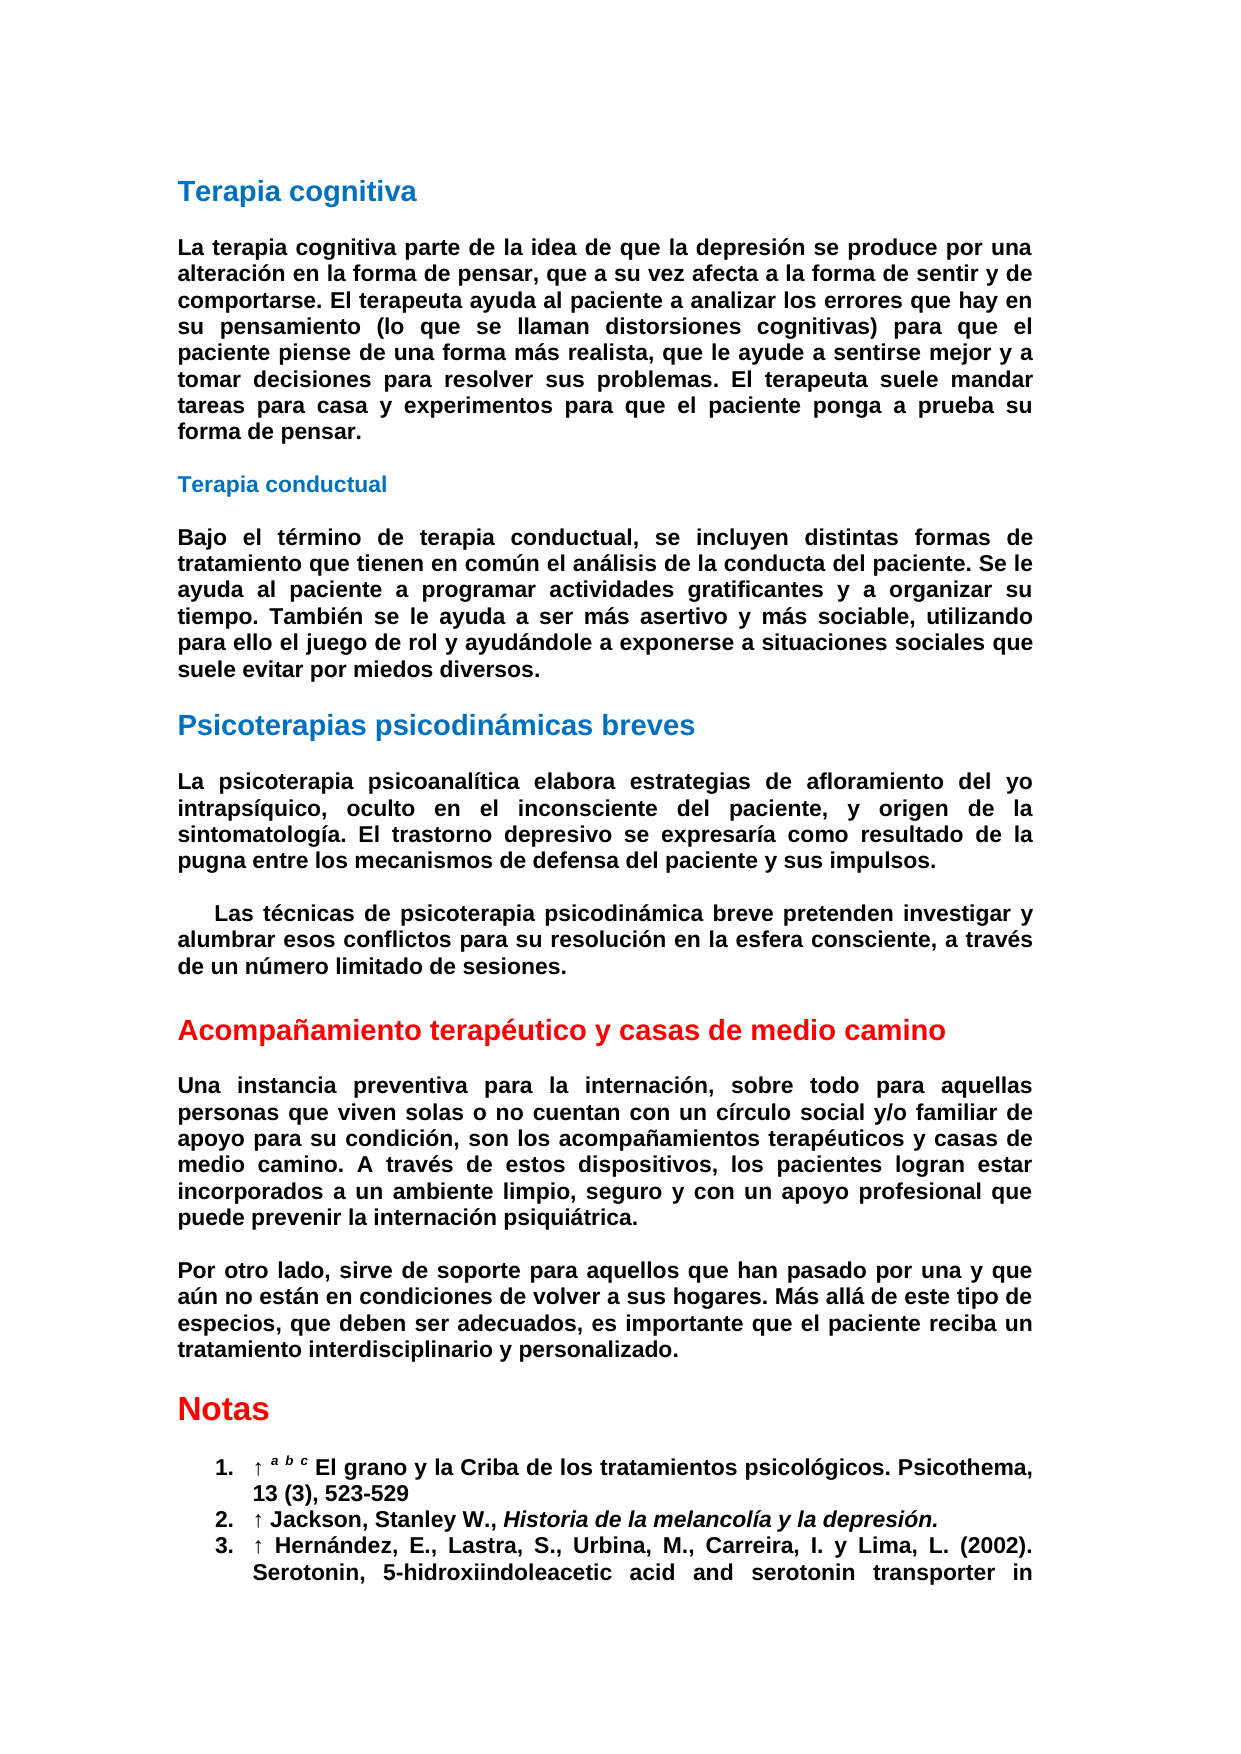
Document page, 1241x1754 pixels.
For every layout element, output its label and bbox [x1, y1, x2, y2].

table_cell [177, 148, 1034, 1585]
